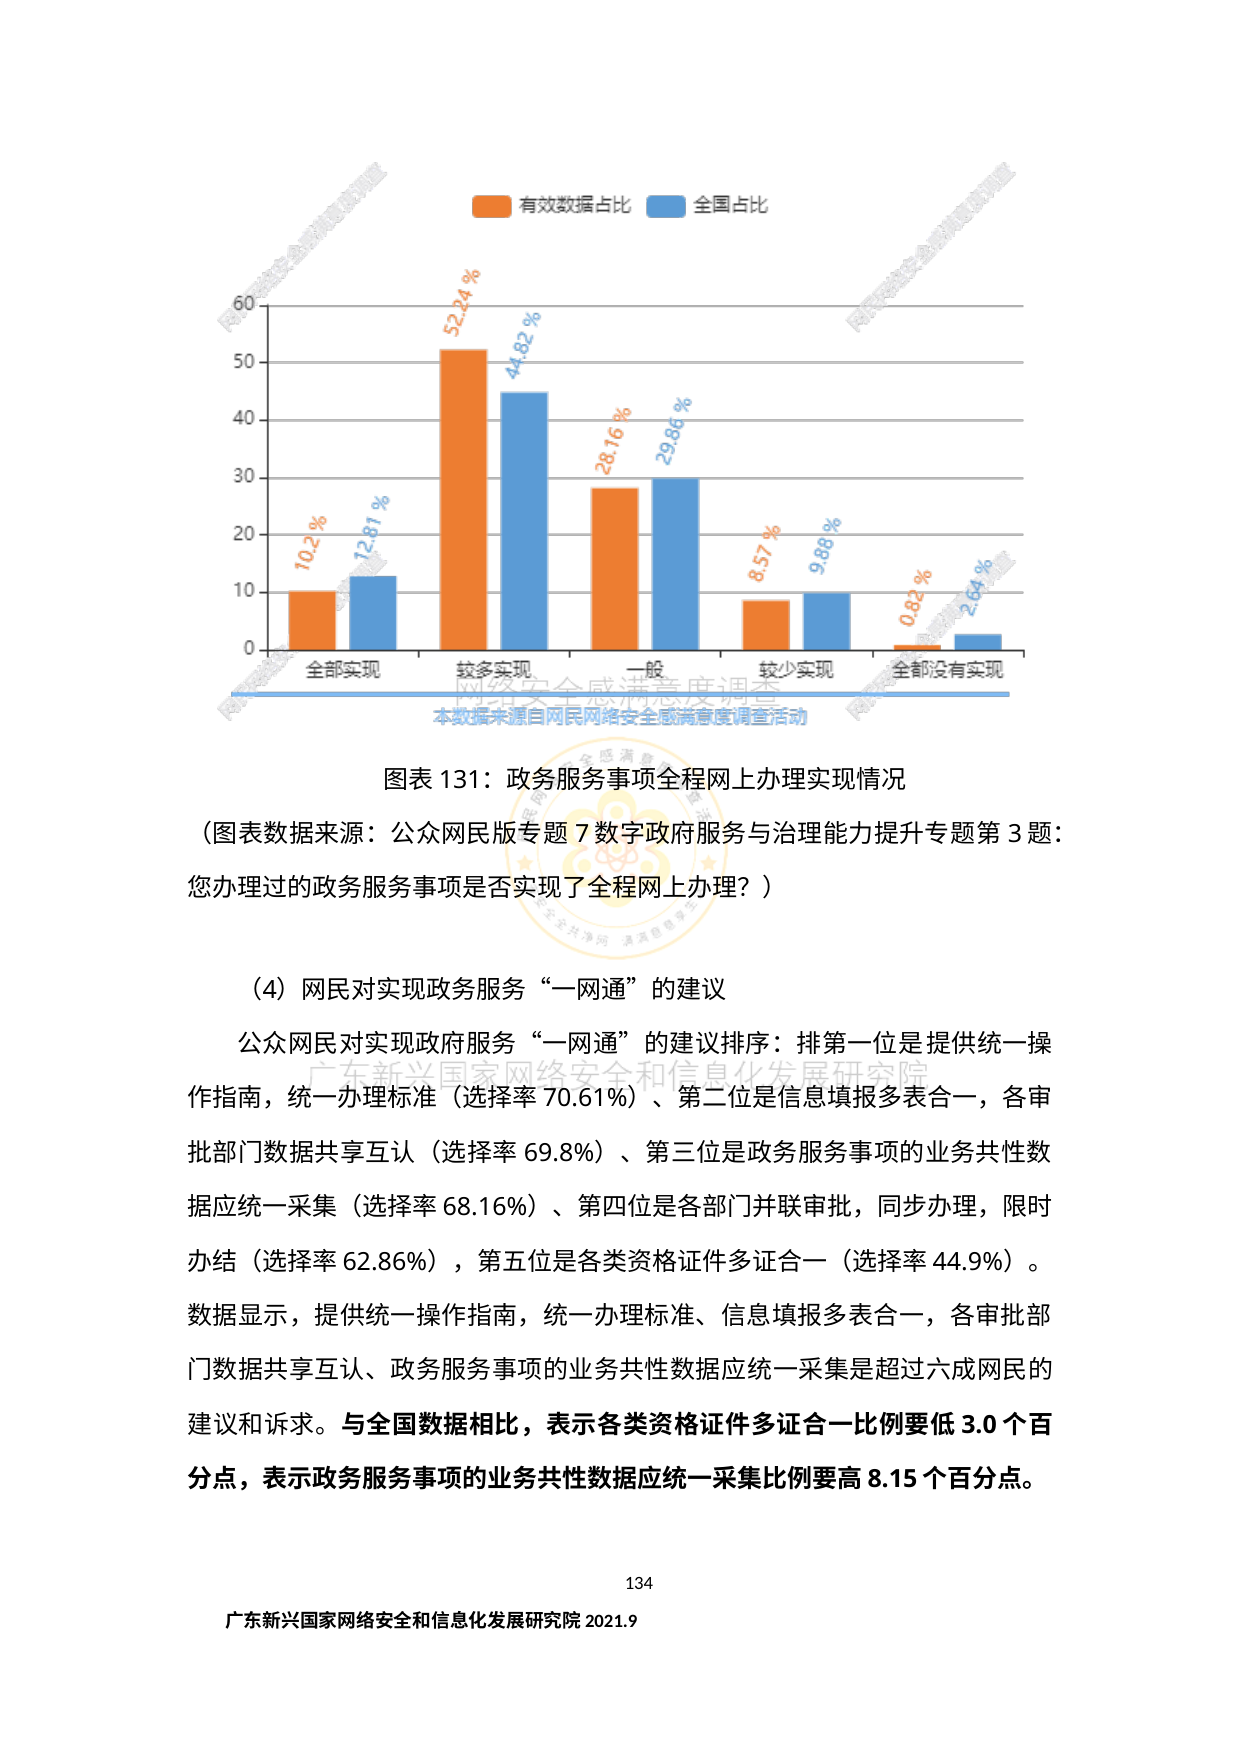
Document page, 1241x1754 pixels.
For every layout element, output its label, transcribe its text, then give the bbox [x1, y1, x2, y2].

text （图表数据来源：公众网民版专题7数字政府服务与治理能力提升专题第3题：您办理过的政务服务事项是否实现了全程网上办理？） [187, 813, 1053, 904]
text 公众网民对实现政府服务“一网通”的建议排序：排第一位是提供统一操作指南，统一办理标准（选择率70.61%）、第二位是信息填报多表合一，各审批部门数据共享互认（选择率69.8%）、第三位是政务服务事项的业务共性数据应统一采集（选择率68.16%）、第四位是各部门并联审批，同步办理，限时办结（选择率62.86%），第五位是各类资格证件多证合一（选择率44.9%）。数据显示，提供统一操作指南，统一办理标准、信息填报多表合一，各审批部门数据共享互认、政务服务事项的业务共性数据应统一采集是超过六成网民的建议和诉求。与全国数据相比，表示各类资格证件多证合一比例要低3.0个百分点，表示政务服务事项的业务共性数据应统一采集比例要高8.15个百分点。 [187, 1023, 1053, 1495]
text 图表131：政务服务事项全程网上办理实现情况 [187, 759, 1053, 795]
text （4）网民对实现政务服务“一网通”的建议 [187, 969, 1053, 1005]
picture [202, 150, 1039, 744]
